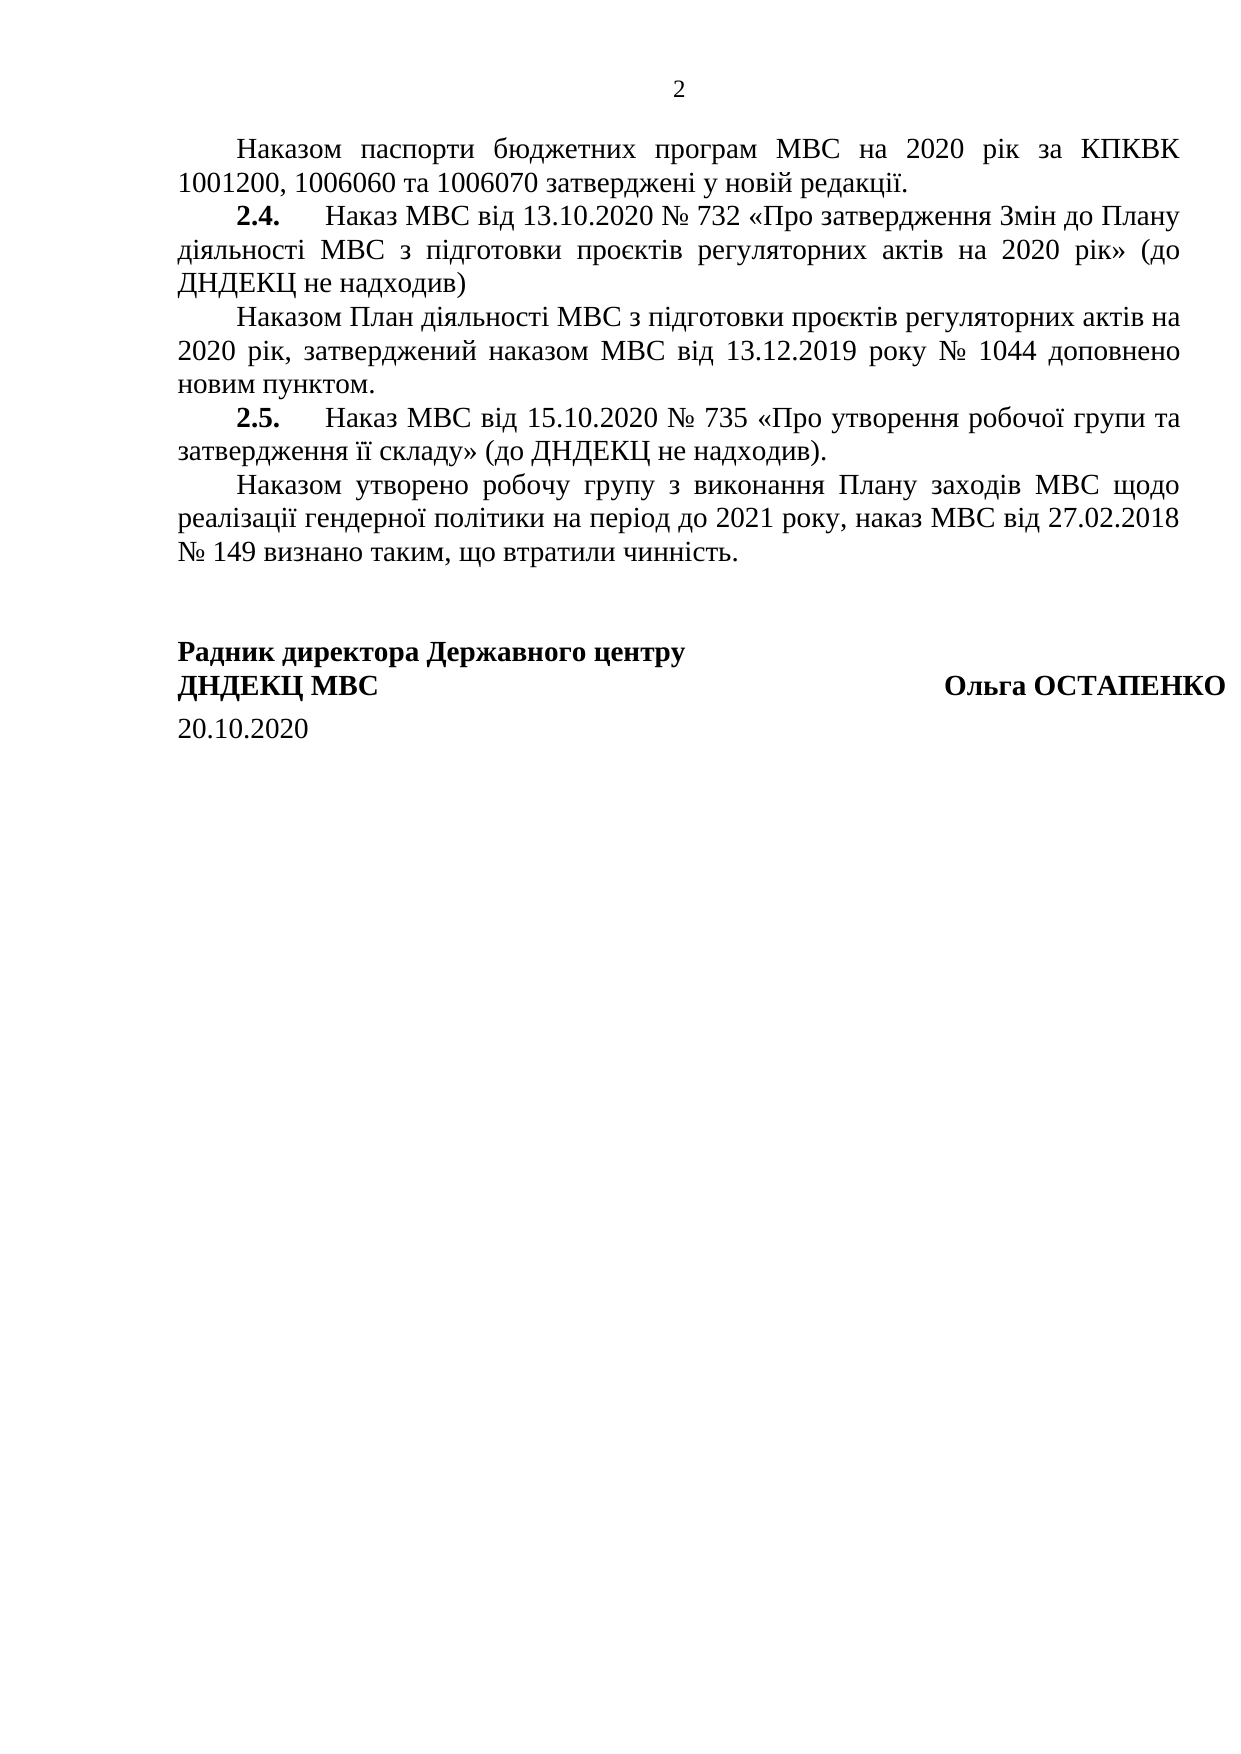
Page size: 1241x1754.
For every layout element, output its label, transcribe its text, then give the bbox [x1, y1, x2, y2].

text Наказом утворено робочу групу з виконання Плану заходів МВС щодо реалізації гендерної політики на період до 2021 року, наказ МВС від 27.02.2018 № 149 визнано таким, що втратили чинність. [177, 467, 1181, 567]
subtitle Радник директора Державного центру [177, 634, 1181, 668]
text Наказом План діяльності МВС з підготовки проєктів регуляторних актів на 2020 рік, затверджений наказом МВС від 13.12.2019 року № 1044 доповнено новим пунктом. [177, 299, 1181, 400]
subtitle ДНДЕКЦ МВС Ольга ОСТАПЕНКО [177, 668, 1181, 702]
text Наказом паспорти бюджетних програм МВС на 2020 рік за КПКВК 1001200, 1006060 та 1006070 затверджені у новій редакції. [177, 131, 1181, 198]
text 2.4. Наказ МВС від 13.10.2020 № 732 «Про затвердження Змін до Плану діяльності МВС з підготовки проєктів регуляторних актів на 2020 рік» (до ДНДЕКЦ не надходив) [177, 198, 1181, 299]
text 2.5. Наказ МВС від 15.10.2020 № 735 «Про утворення робочої групи та затвердження її складу» (до ДНДЕКЦ не надходив). [177, 400, 1181, 467]
subtitle 20.10.2020 [177, 711, 1181, 745]
